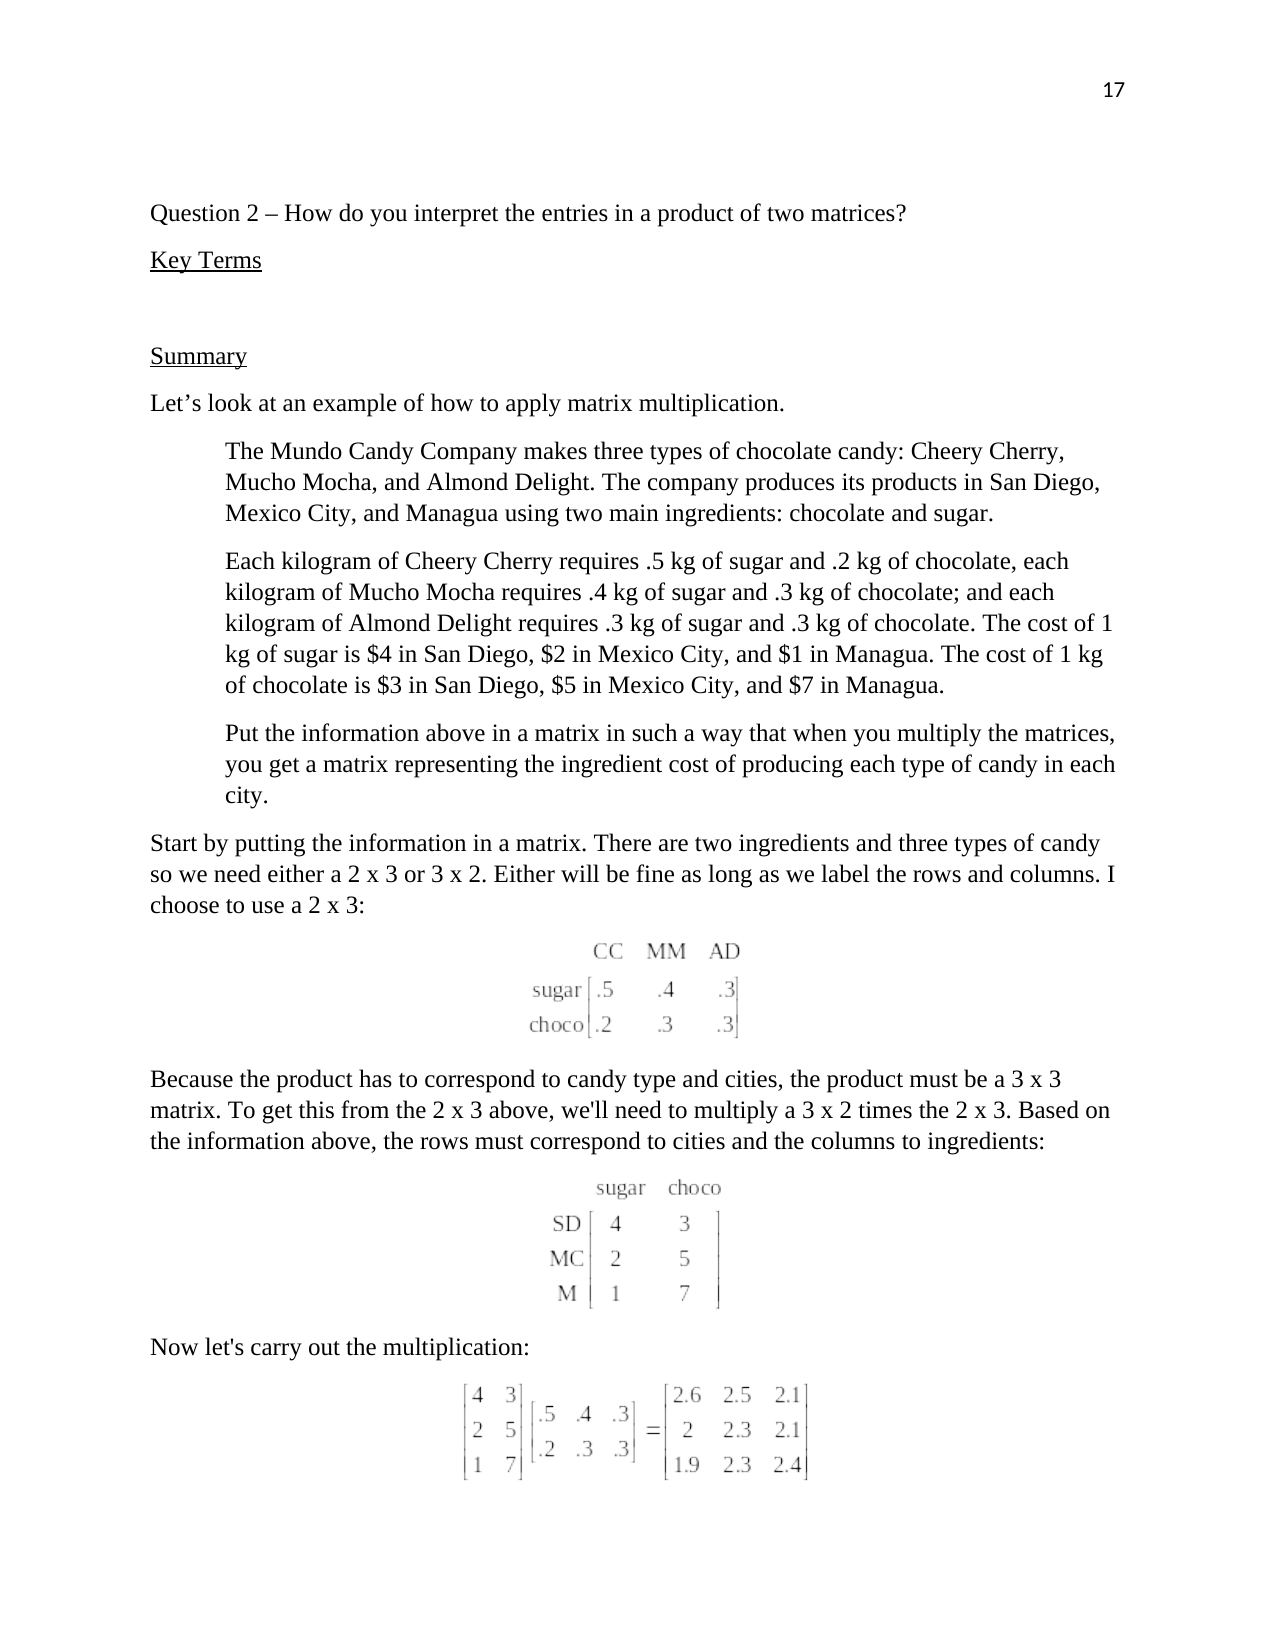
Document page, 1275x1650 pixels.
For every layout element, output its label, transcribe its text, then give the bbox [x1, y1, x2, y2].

text Summary [150, 341, 1125, 369]
text The Mundo Candy Company makes three types of chocolate candy: Cheery Cherry, Mucho Mocha, and Almond Delight. The company produces its products in San Diego, Mexico City, and Managua using two main ingredients: chocolate and sugar. [225, 436, 1125, 527]
text Each kilogram of Cheery Cherry requires .5 kg of sugar and .2 kg of chocolate, each kilogram of Mucho Mocha requires .4 kg of sugar and .3 kg of chocolate; and each kilogram of Almond Delight requires .3 kg of sugar and .3 kg of chocolate. The cost of 1 kg of sugar is $4 in San Diego, $2 in Mexico City, and $1 in Managua. The cost of 1 kg of chocolate is $3 in San Diego, $5 in Mexico City, and $7 in Managua. [225, 546, 1125, 699]
text Key Terms [150, 245, 1125, 274]
text Put the information above in a matrix in such a way that when you multiply the matrices, you get a matrix representing the ingredient cost of producing each type of candy in each city. [225, 718, 1125, 809]
text Let’s look at an example of how to apply matrix multiplication. [150, 388, 1125, 417]
text Because the product has to correspond to candy type and cities, the product must be a 3 x 3 matrix. To get this from the 2 x 3 above, we'll need to multiply a 3 x 2 times the 2 x 3. Based on the information above, the rows must correspond to cities and the columns to ingredients: [150, 1064, 1125, 1154]
text Now let's carry out the multiplication: [150, 1332, 1125, 1361]
text Question 2 – How do you interpret the entries in a product of two matrices? [150, 198, 1125, 226]
text Start by putting the information in a matrix. There are two ingredients and three types of candy so we need either a 2 x 3 or 3 x 2. Either will be fine as long as we label the rows and columns. I choose to use a 2 x 3: [150, 828, 1125, 918]
